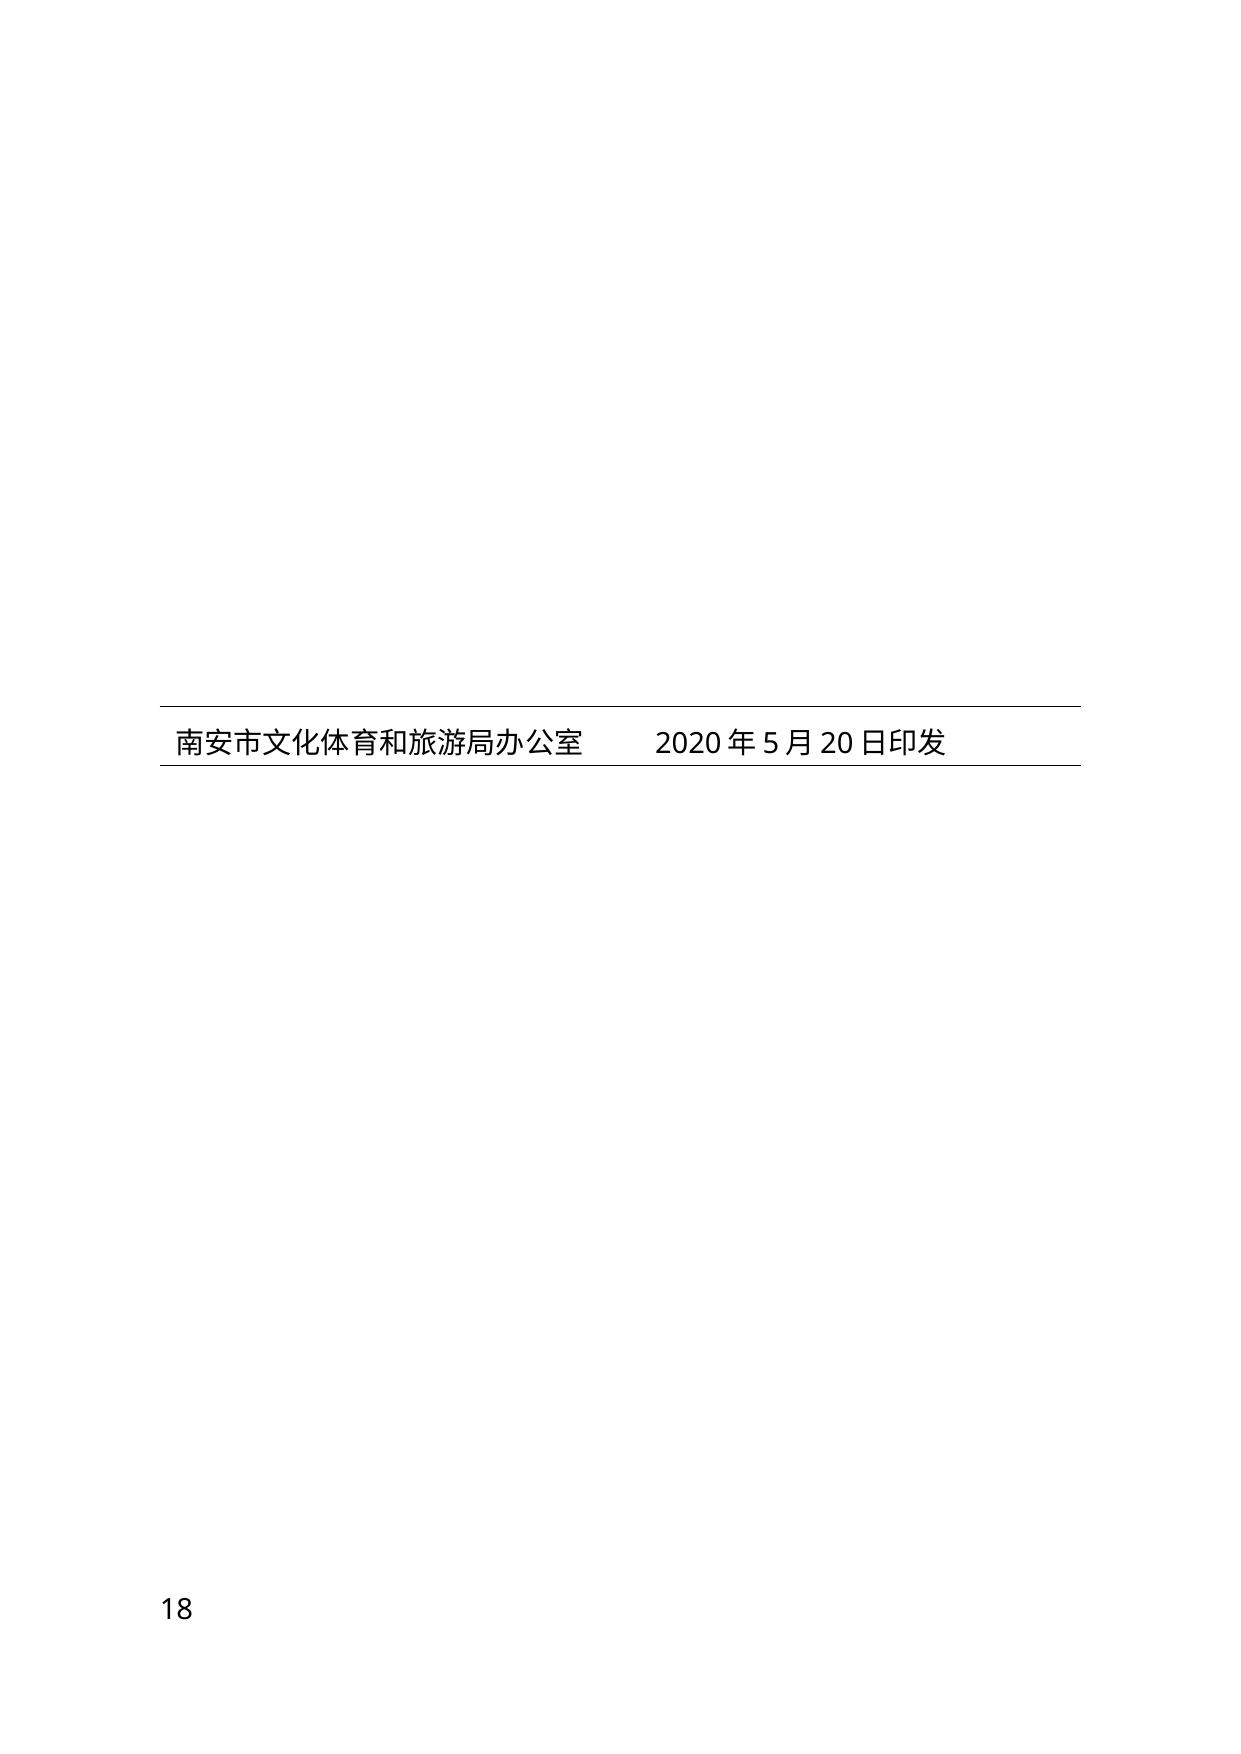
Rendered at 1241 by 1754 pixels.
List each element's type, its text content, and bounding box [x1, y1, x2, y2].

text 南安市文化体育和旅游局办公室 2020年5月20日印发 [159, 707, 1081, 766]
